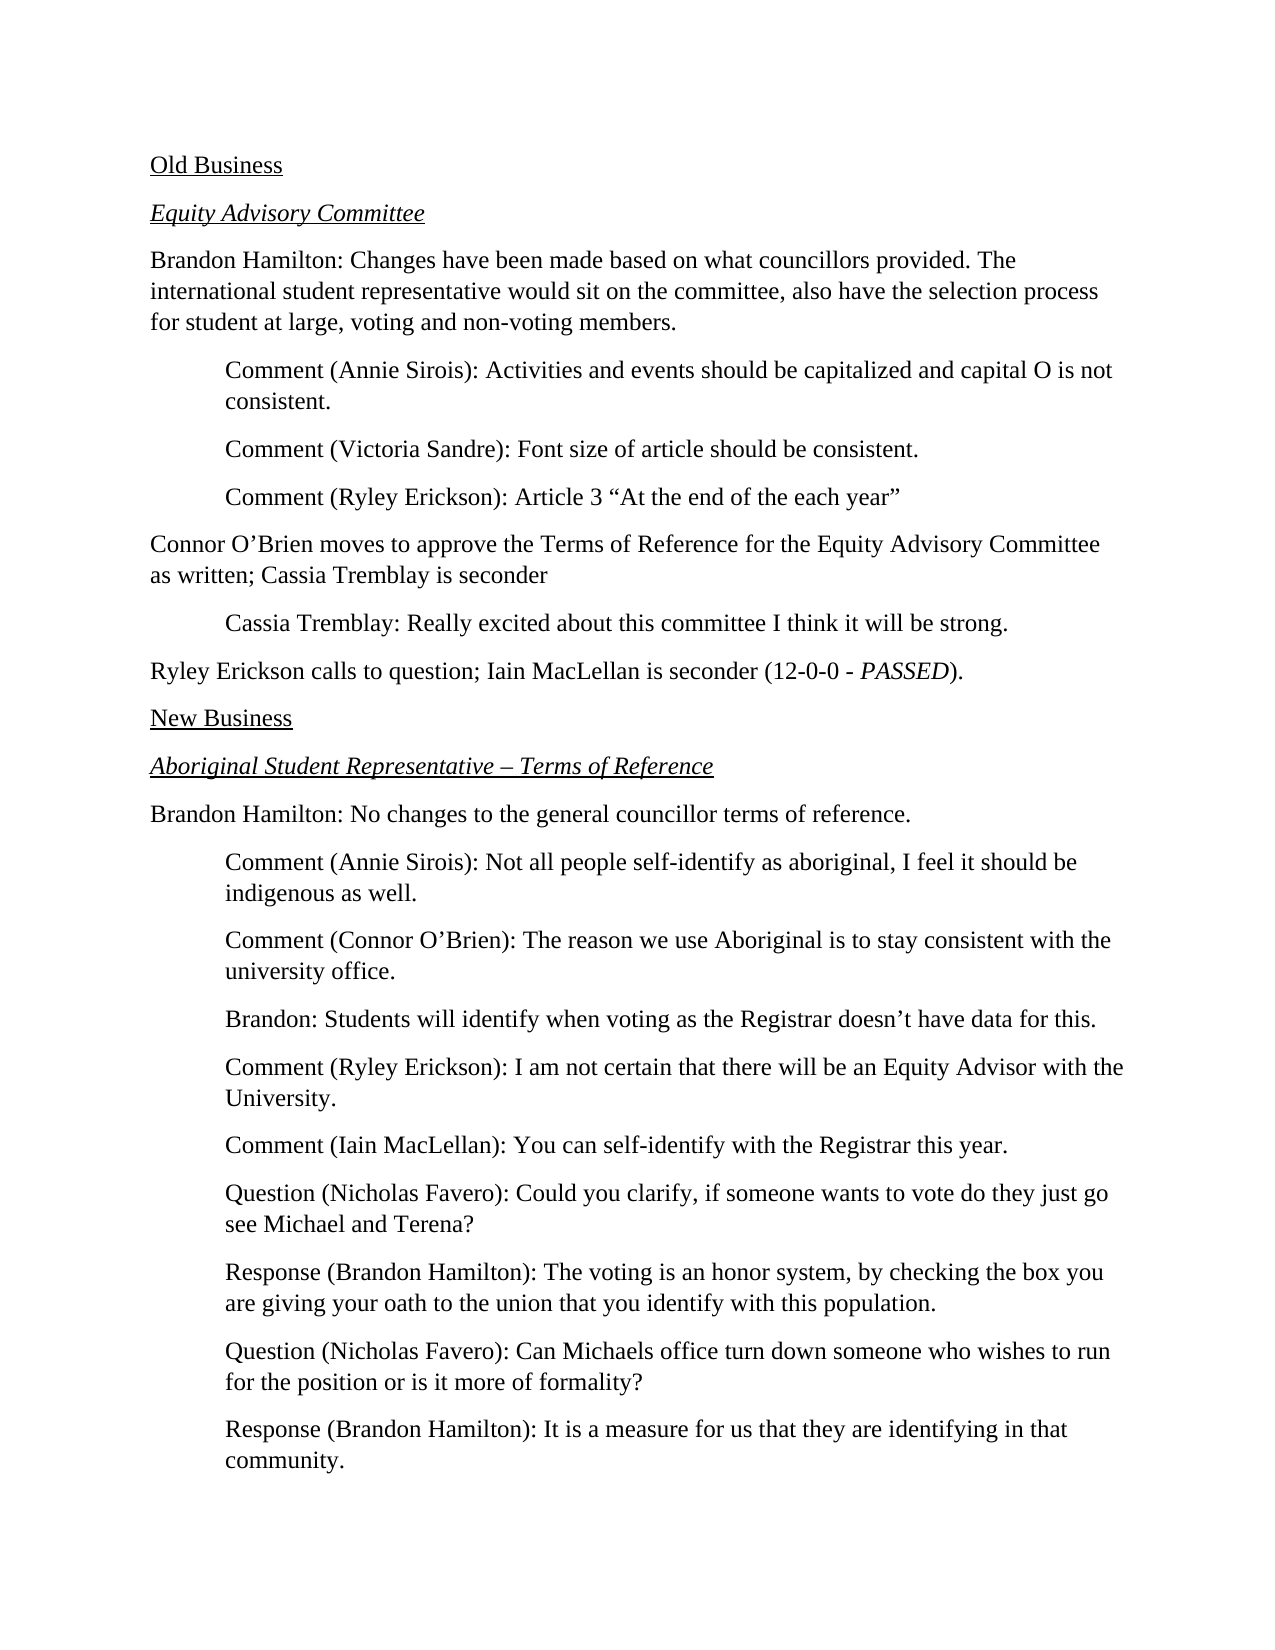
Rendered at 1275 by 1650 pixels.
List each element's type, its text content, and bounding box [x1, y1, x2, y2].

text Brandon Hamilton: Changes have been made based on what councillors provided. The international student representative would sit on the committee, also have the selection process for student at large, voting and non-voting members. [150, 245, 1125, 336]
text Aboriginal Student Representative – Terms of Reference [150, 751, 1125, 780]
text Connor O’Brien moves to approve the Terms of Reference for the Equity Advisory Committee as written; Cassia Tremblay is seconder [150, 529, 1125, 589]
text Question (Nicholas Favero): Could you clarify, if someone wants to vote do they just go see Michael and Terena? [225, 1178, 1125, 1238]
text Response (Brandon Hamilton): It is a measure for us that they are identifying in that community. [225, 1414, 1125, 1474]
text Question (Nicholas Favero): Can Michaels office turn down someone who wishes to run for the position or is it more of formality? [225, 1336, 1125, 1396]
text Cassia Tremblay: Really excited about this committee I think it will be strong. [150, 608, 1125, 637]
text Comment (Connor O’Brien): The reason we use Aboriginal is to stay consistent with the university office. [225, 925, 1125, 985]
text Comment (Annie Sirois): Not all people self-identify as aboriginal, I feel it should be indigenous as well. [225, 847, 1125, 906]
text Old Business [150, 150, 1125, 179]
text Comment (Ryley Erickson): I am not certain that there will be an Equity Advisor with the University. [225, 1052, 1125, 1112]
text Equity Advisory Committee [150, 198, 1125, 226]
text Comment (Annie Sirois): Activities and events should be capitalized and capital O is not consistent. [225, 355, 1125, 415]
text New Business [150, 703, 1125, 732]
text Response (Brandon Hamilton): The voting is an honor system, by checking the box you are giving your oath to the union that you identify with this population. [225, 1257, 1125, 1317]
text Brandon Hamilton: No changes to the general councillor terms of reference. [150, 799, 1125, 828]
text Comment (Iain MacLellan): You can self-identify with the Registrar this year. [150, 1131, 1125, 1159]
text Comment (Ryley Erickson): Article 3 “At the end of the each year” [150, 482, 1125, 510]
text Comment (Victoria Sandre): Font size of article should be consistent. [150, 434, 1125, 463]
text Brandon: Students will identify when voting as the Registrar doesn’t have data for this. [150, 1004, 1125, 1033]
text Ryley Erickson calls to question; Iain MacLellan is seconder (12-0-0 - PASSED). [150, 656, 1125, 684]
